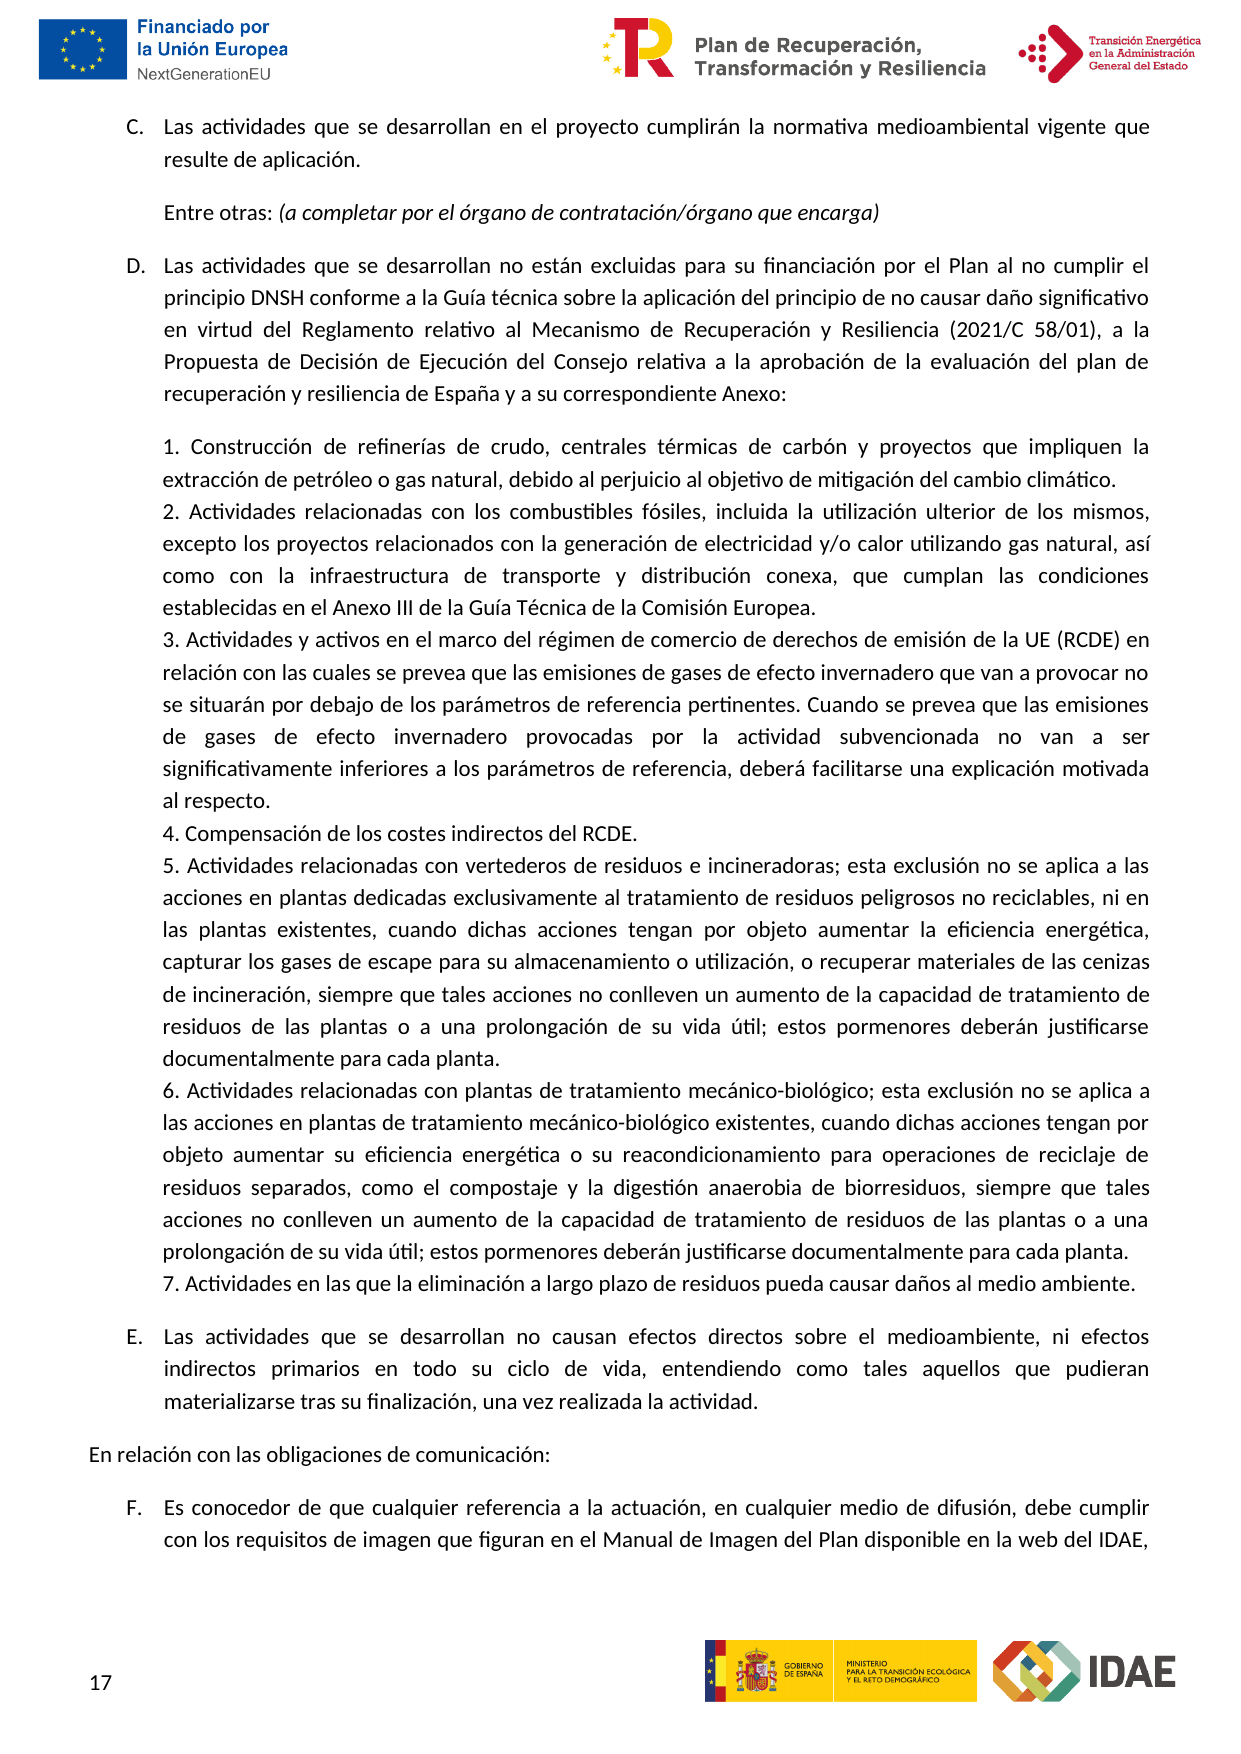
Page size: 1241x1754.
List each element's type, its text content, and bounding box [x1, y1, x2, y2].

text 4. Compensación de los costes indirectos del RCDE. [162, 819, 1152, 847]
list Entre otras: (a completar por el órgano de contratación/órgano que encarga) [164, 198, 1152, 226]
text 6. Actividades relacionadas con plantas de tratamiento mecánico-biológico; esta exclusión no se aplica a las acciones en plantas de tratamiento mecánico-biológico existentes, cuando dichas acciones tengan por objeto aumentar su eficiencia energética o su reacondicionamiento para operaciones de reciclaje de residuos separados, como el compostaje y la digestión anaerobia de biorresiduos, siempre que tales acciones no conlleven un aumento de la capacidad de tratamiento de residuos de las plantas o a una prolongación de su vida útil; estos pormenores deberán justificarse documentalmente para cada planta. [162, 1076, 1152, 1265]
picture [705, 1640, 978, 1702]
picture [38, 19, 288, 80]
list Las actividades que se desarrollan en el proyecto cumplirán la normativa medioambiental vigente que resulte de aplicación. [126, 112, 1152, 173]
picture [598, 11, 993, 80]
text En relación con las obligaciones de comunicación: [89, 1440, 1152, 1468]
list Las actividades que se desarrollan no están excluidas para su financiación por el Plan al no cumplir el principio DNSH conforme a la Guía técnica sobre la aplicación del principio de no causar daño significativo en virtud del Reglamento relativo al Mecanismo de Recuperación y Resiliencia (2021/C 58/01), a la Propuesta de Decisión de Ejecución del Consejo relativa a la aprobación de la evaluación del plan de recuperación y resiliencia de España y a su correspondiente Anexo: [126, 251, 1152, 407]
text 5. Actividades relacionadas con vertederos de residuos e incineradoras; esta exclusión no se aplica a las acciones en plantas dedicadas exclusivamente al tratamiento de residuos peligrosos no reciclables, ni en las plantas existentes, cuando dichas acciones tengan por objeto aumentar la eficiencia energética, capturar los gases de escape para su almacenamiento o utilización, o recuperar materiales de las cenizas de incineración, siempre que tales acciones no conlleven un aumento de la capacidad de tratamiento de residuos de las plantas o a una prolongación de su vida útil; estos pormenores deberán justificarse documentalmente para cada planta. [162, 851, 1152, 1072]
text 2. Actividades relacionadas con los combustibles fósiles, incluida la utilización ulterior de los mismos, excepto los proyectos relacionados con la generación de electricidad y/o calor utilizando gas natural, así como con la infraestructura de transporte y distribución conexa, que cumplan las condiciones establecidas en el Anexo III de la Guía Técnica de la Comisión Europea. [162, 497, 1152, 621]
list Las actividades que se desarrollan no causan efectos directos sobre el medioambiente, ni efectos indirectos primarios en todo su ciclo de vida, entendiendo como tales aquellos que pudieran materializarse tras su finalización, una vez realizada la actividad. [126, 1322, 1152, 1415]
picture [992, 1641, 1176, 1702]
text 3. Actividades y activos en el marco del régimen de comercio de derechos de emisión de la UE (RCDE) en relación con las cuales se prevea que las emisiones de gases de efecto invernadero que van a provocar no se situarán por debajo de los parámetros de referencia pertinentes. Cuando se prevea que las emisiones de gases de efecto invernadero provocadas por la actividad subvencionada no van a ser significativamente inferiores a los parámetros de referencia, deberá facilitarse una explicación motivada al respecto. [162, 626, 1152, 814]
text 7. Actividades en las que la eliminación a largo plazo de residuos pueda causar daños al medio ambiente. [162, 1269, 1152, 1297]
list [126, 1493, 1152, 1553]
text 1. Construcción de refinerías de crudo, centrales térmicas de carbón y proyectos que impliquen la extracción de petróleo o gas natural, debido al perjuicio al objetivo de mitigación del cambio climático. [162, 432, 1152, 493]
picture [1013, 20, 1206, 89]
